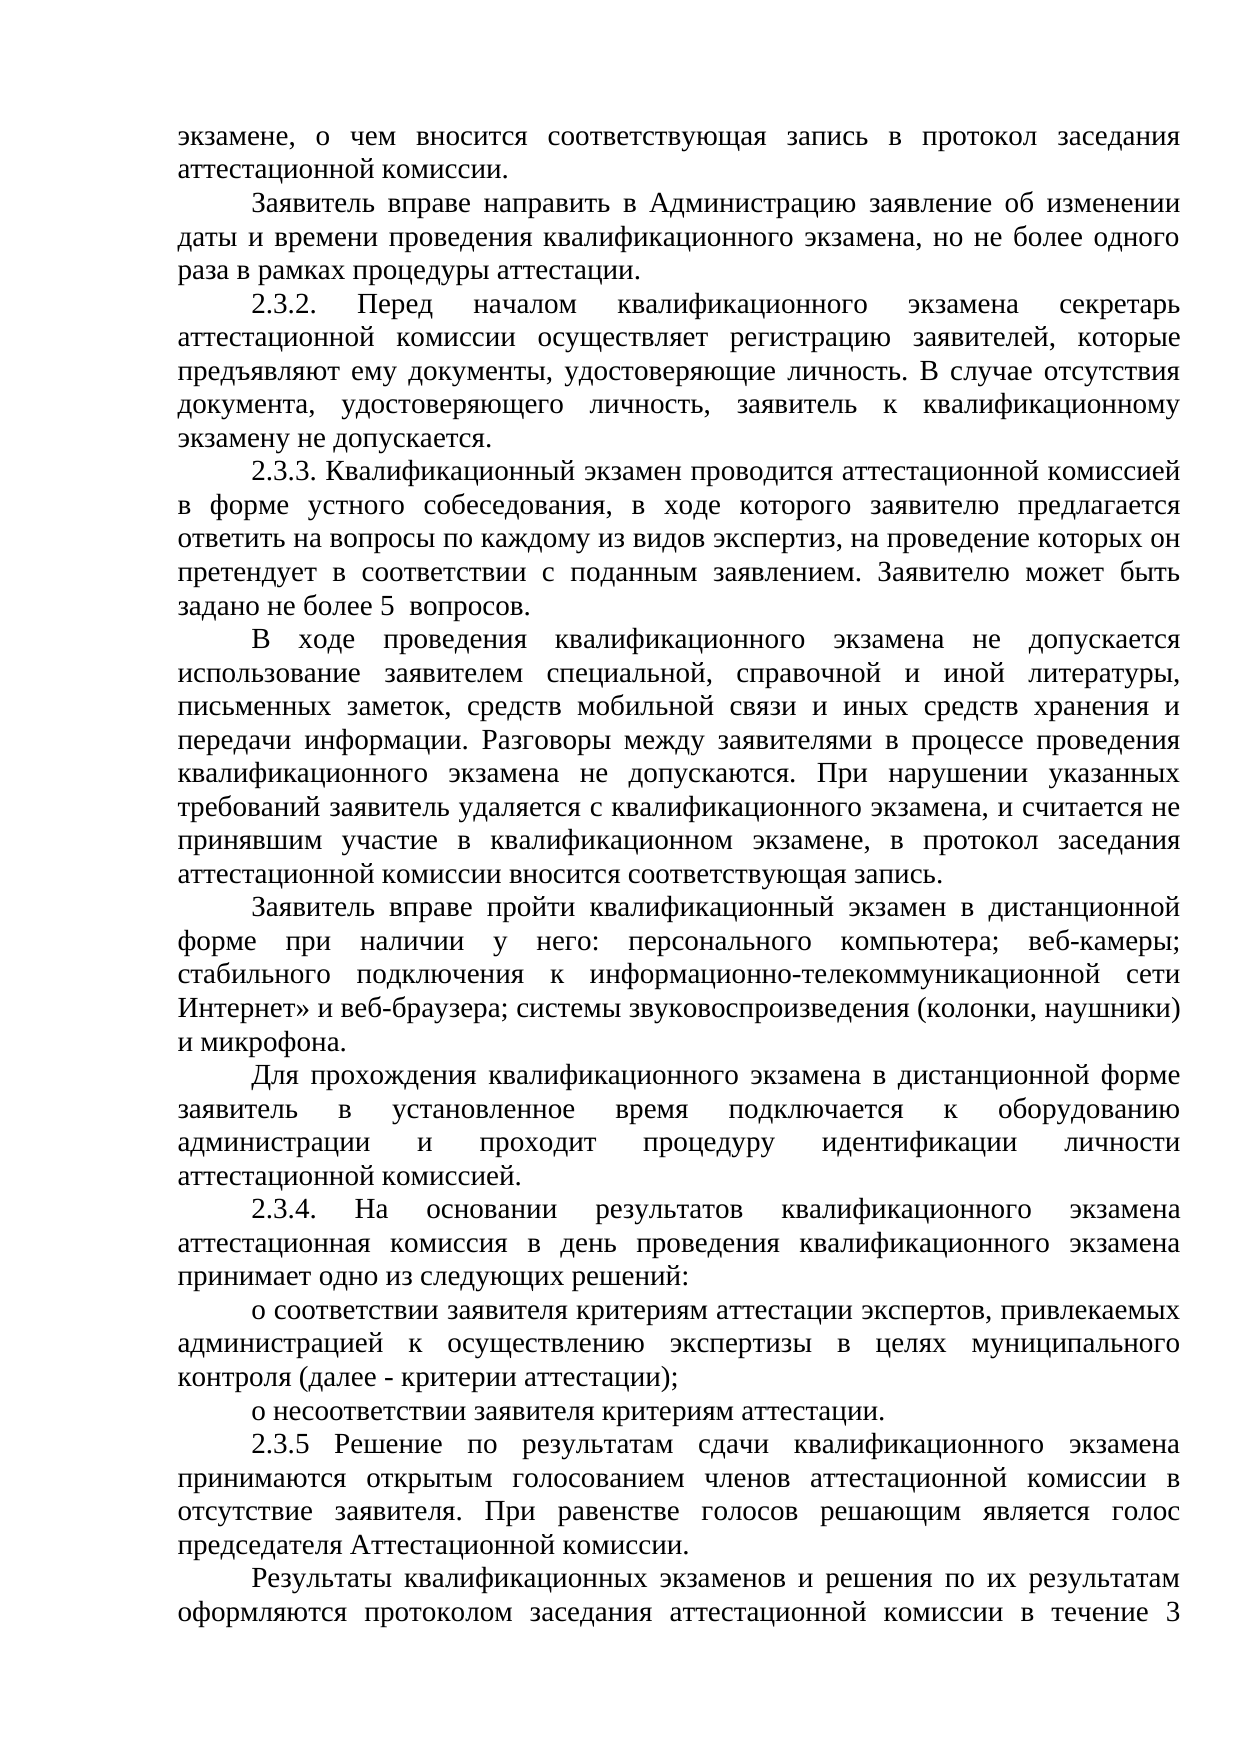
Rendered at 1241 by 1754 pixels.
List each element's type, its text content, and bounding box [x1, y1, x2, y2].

text В ходе проведения квалификационного экзамена не допускается использование заявителем специальной, справочной и иной литературы, письменных заметок, средств мобильной связи и иных средств хранения и передачи информации. Разговоры между заявителями в процессе проведения квалификационного экзамена не допускаются. При нарушении указанных требований заявитель удаляется с квалификационного экзамена, и считается не принявшим участие в квалификационном экзамене, в протокол заседания аттестационной комиссии вносится соответствующая запись. [177, 621, 1181, 889]
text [177, 1560, 1181, 1627]
text Заявитель вправе пройти квалификационный экзамен в дистанционной форме при наличии у него: персонального компьютера; веб-камеры; стабильного подключения к информационно-телекоммуникационной сети Интернет» и веб-браузера; системы звуковоспроизведения (колонки, наушники) и микрофона. [177, 889, 1181, 1057]
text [177, 118, 1181, 185]
text о соответствии заявителя критериям аттестации экспертов, привлекаемых администрацией к осуществлению экспертизы в целях муниципального контроля (далее - критерии аттестации); [177, 1292, 1181, 1393]
text 2.3.5 Решение по результатам сдачи квалификационного экзамена принимаются открытым голосованием членов аттестационной комиссии в отсутствие заявителя. При равенстве голосов решающим является голос председателя Аттестационной комиссии. [177, 1426, 1181, 1560]
text 2.3.4. На основании результатов квалификационного экзамена аттестационная комиссия в день проведения квалификационного экзамена принимает одно из следующих решений: [177, 1191, 1181, 1292]
text о несоответствии заявителя критериям аттестации. [177, 1393, 1181, 1426]
text 2.3.3. Квалификационный экзамен проводится аттестационной комиссией в форме устного собеседования, в ходе которого заявителю предлагается ответить на вопросы по каждому из видов экспертиз, на проведение которых он претендует в соответствии с поданным заявлением. Заявителю может быть задано не более 5 вопросов. [177, 453, 1181, 621]
text Заявитель вправе направить в Администрацию заявление об изменении даты и времени проведения квалификационного экзамена, но не более одного раза в рамках процедуры аттестации. [177, 185, 1181, 286]
text Для прохождения квалификационного экзамена в дистанционной форме заявитель в установленное время подключается к оборудованию администрации и проходит процедуру идентификации личности аттестационной комиссией. [177, 1057, 1181, 1191]
text 2.3.2. Перед началом квалификационного экзамена секретарь аттестационной комиссии осуществляет регистрацию заявителей, которые предъявляют ему документы, удостоверяющие личность. В случае отсутствия документа, удостоверяющего личность, заявитель к квалификационному экзамену не допускается. [177, 286, 1181, 453]
